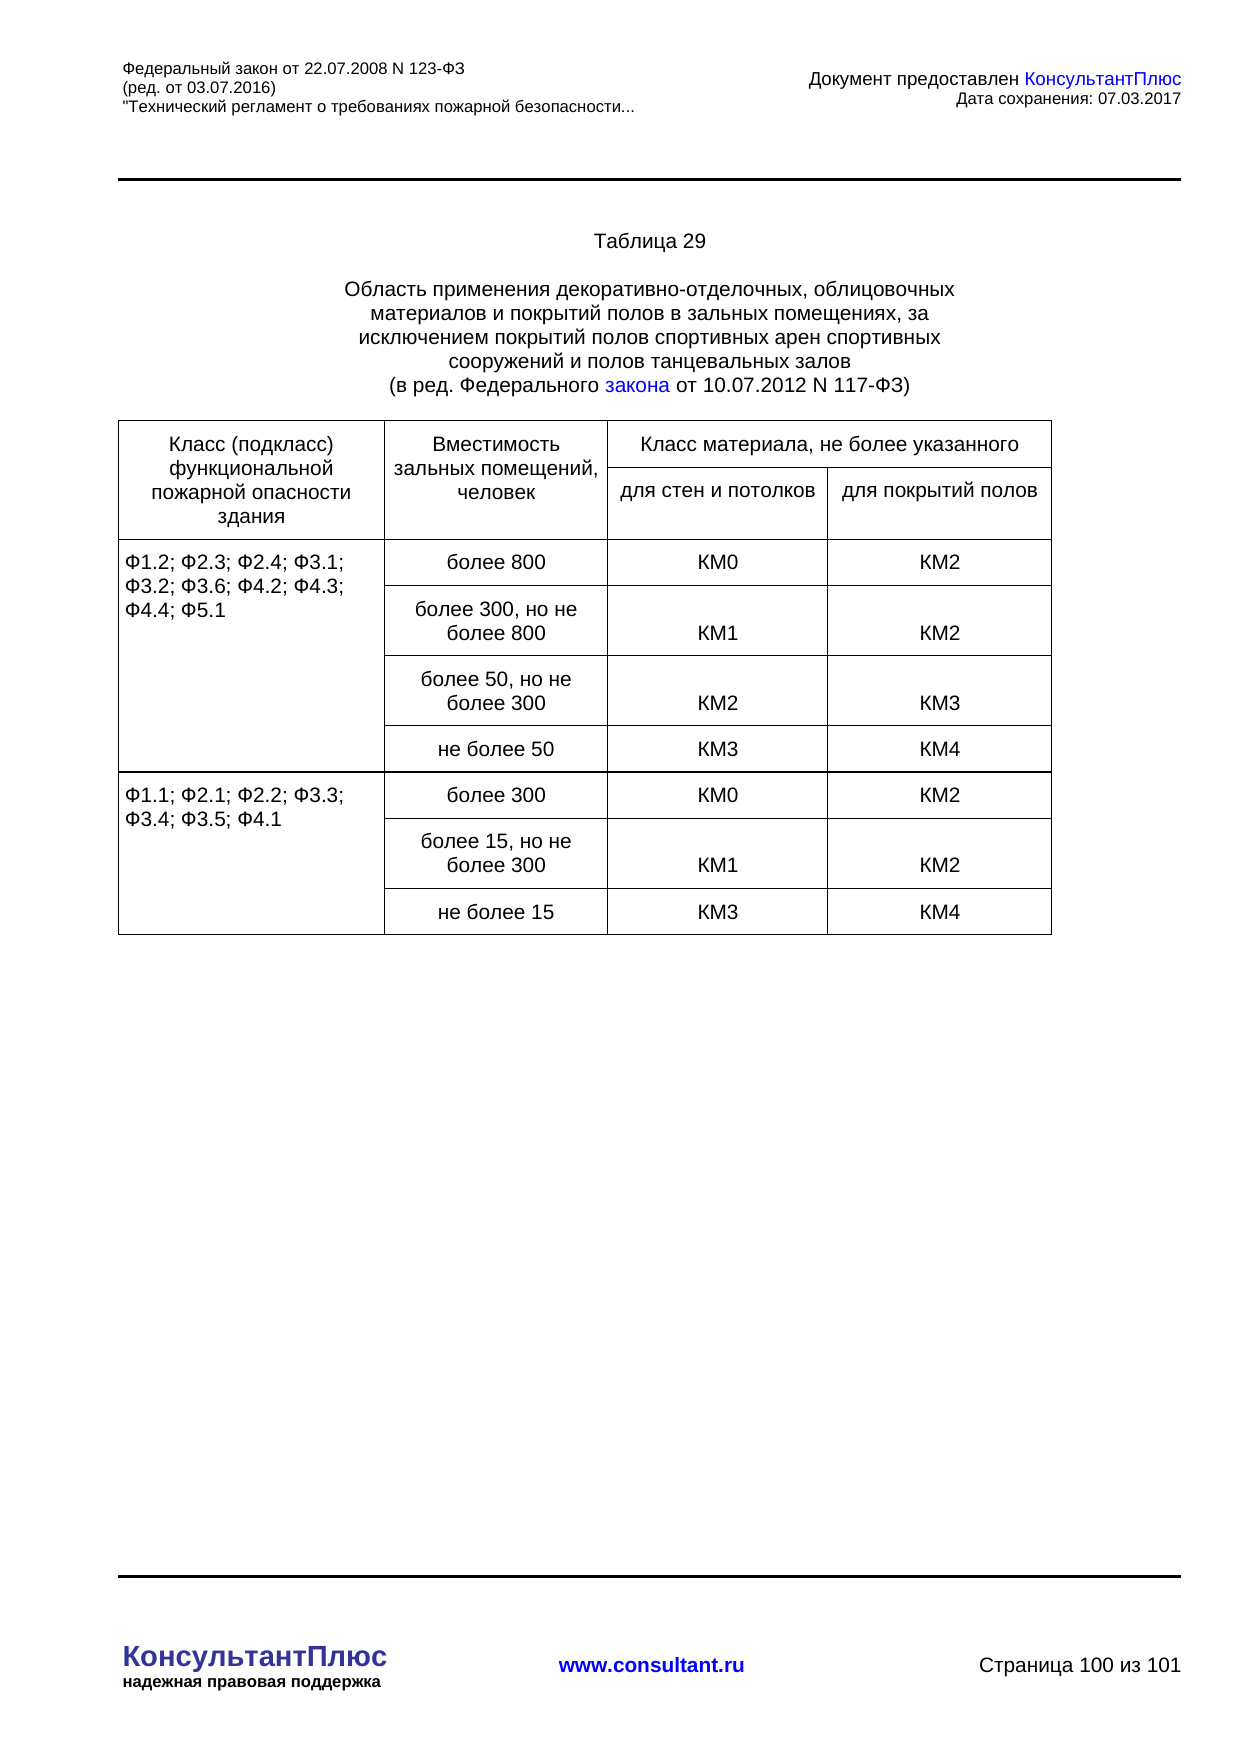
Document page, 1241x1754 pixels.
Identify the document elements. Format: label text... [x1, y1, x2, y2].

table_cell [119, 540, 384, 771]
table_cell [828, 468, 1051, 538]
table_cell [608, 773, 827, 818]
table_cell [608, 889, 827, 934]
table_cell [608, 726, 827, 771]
text Область применения декоративно-отделочных, облицовочных [118, 277, 1181, 301]
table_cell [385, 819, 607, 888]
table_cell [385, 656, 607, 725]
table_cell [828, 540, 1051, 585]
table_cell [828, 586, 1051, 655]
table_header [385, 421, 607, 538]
text исключением покрытий полов спортивных арен спортивных [118, 324, 1181, 348]
text (в ред. Федерального закона от 10.07.2012 N 117-ФЗ) [118, 372, 1181, 396]
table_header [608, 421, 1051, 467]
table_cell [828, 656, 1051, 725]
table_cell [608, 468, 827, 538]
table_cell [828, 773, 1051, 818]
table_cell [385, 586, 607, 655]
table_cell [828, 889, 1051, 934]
text сооружений и полов танцевальных залов [118, 348, 1181, 372]
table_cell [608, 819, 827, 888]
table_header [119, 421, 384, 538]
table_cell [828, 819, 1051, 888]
text Таблица 29 [118, 229, 1181, 253]
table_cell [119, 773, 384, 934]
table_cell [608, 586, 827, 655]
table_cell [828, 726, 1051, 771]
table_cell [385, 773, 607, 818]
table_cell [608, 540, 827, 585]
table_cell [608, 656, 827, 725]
text материалов и покрытий полов в зальных помещениях, за [118, 301, 1181, 324]
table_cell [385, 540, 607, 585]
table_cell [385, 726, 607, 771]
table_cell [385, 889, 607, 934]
